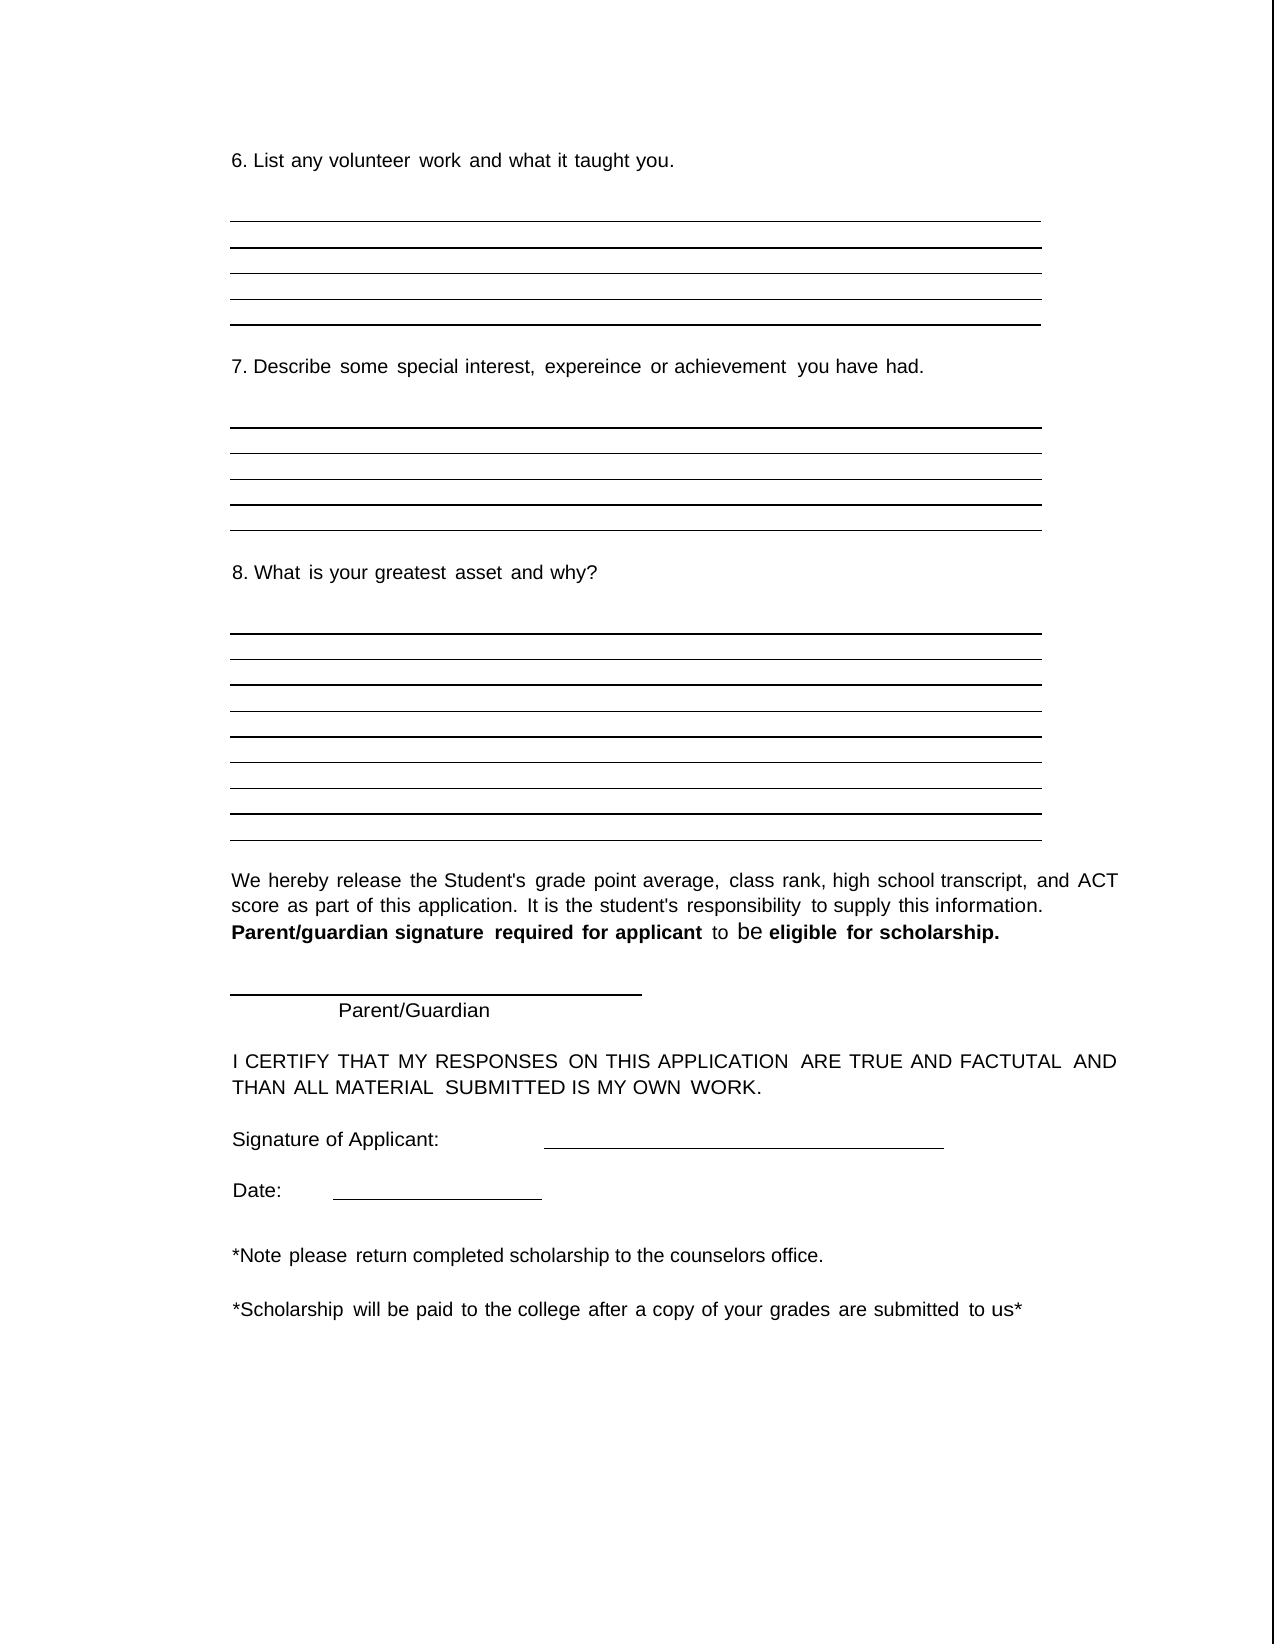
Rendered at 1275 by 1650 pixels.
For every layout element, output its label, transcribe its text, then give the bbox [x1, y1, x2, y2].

text *Note please return completed scholarship to the counselors office. [179, 1244, 857, 1267]
text 6. List any volunteer work and what it taught you. [231, 149, 1131, 171]
text *Scholarship will be paid to the college after a copy of your grades are submitted to us* [232, 1298, 1131, 1321]
text Signature of Applicant: [232, 1128, 1131, 1150]
text I CERTIFY THAT MY RESPONSES ON THIS APPLICATION ARE TRUE AND FACTUTAL AND THAN ALL MATERIAL SUBMITTED IS MY OWN WORK. [232, 1047, 1121, 1099]
text Parent/Guardian [333, 999, 495, 1022]
text 7. Describe some special interest, expereince or achievement you have had. [231, 355, 1131, 378]
text 8. What is your greatest asset and why? [232, 561, 1131, 584]
text Date: [232, 1179, 1131, 1202]
text We hereby release the Student's grade point average, class rank, high school transcript, and ACT score as part of this application. It is the student's responsibility to supply this information. Parent/guardian signature required for applicant to be eligible for scholarship. [231, 869, 1123, 944]
